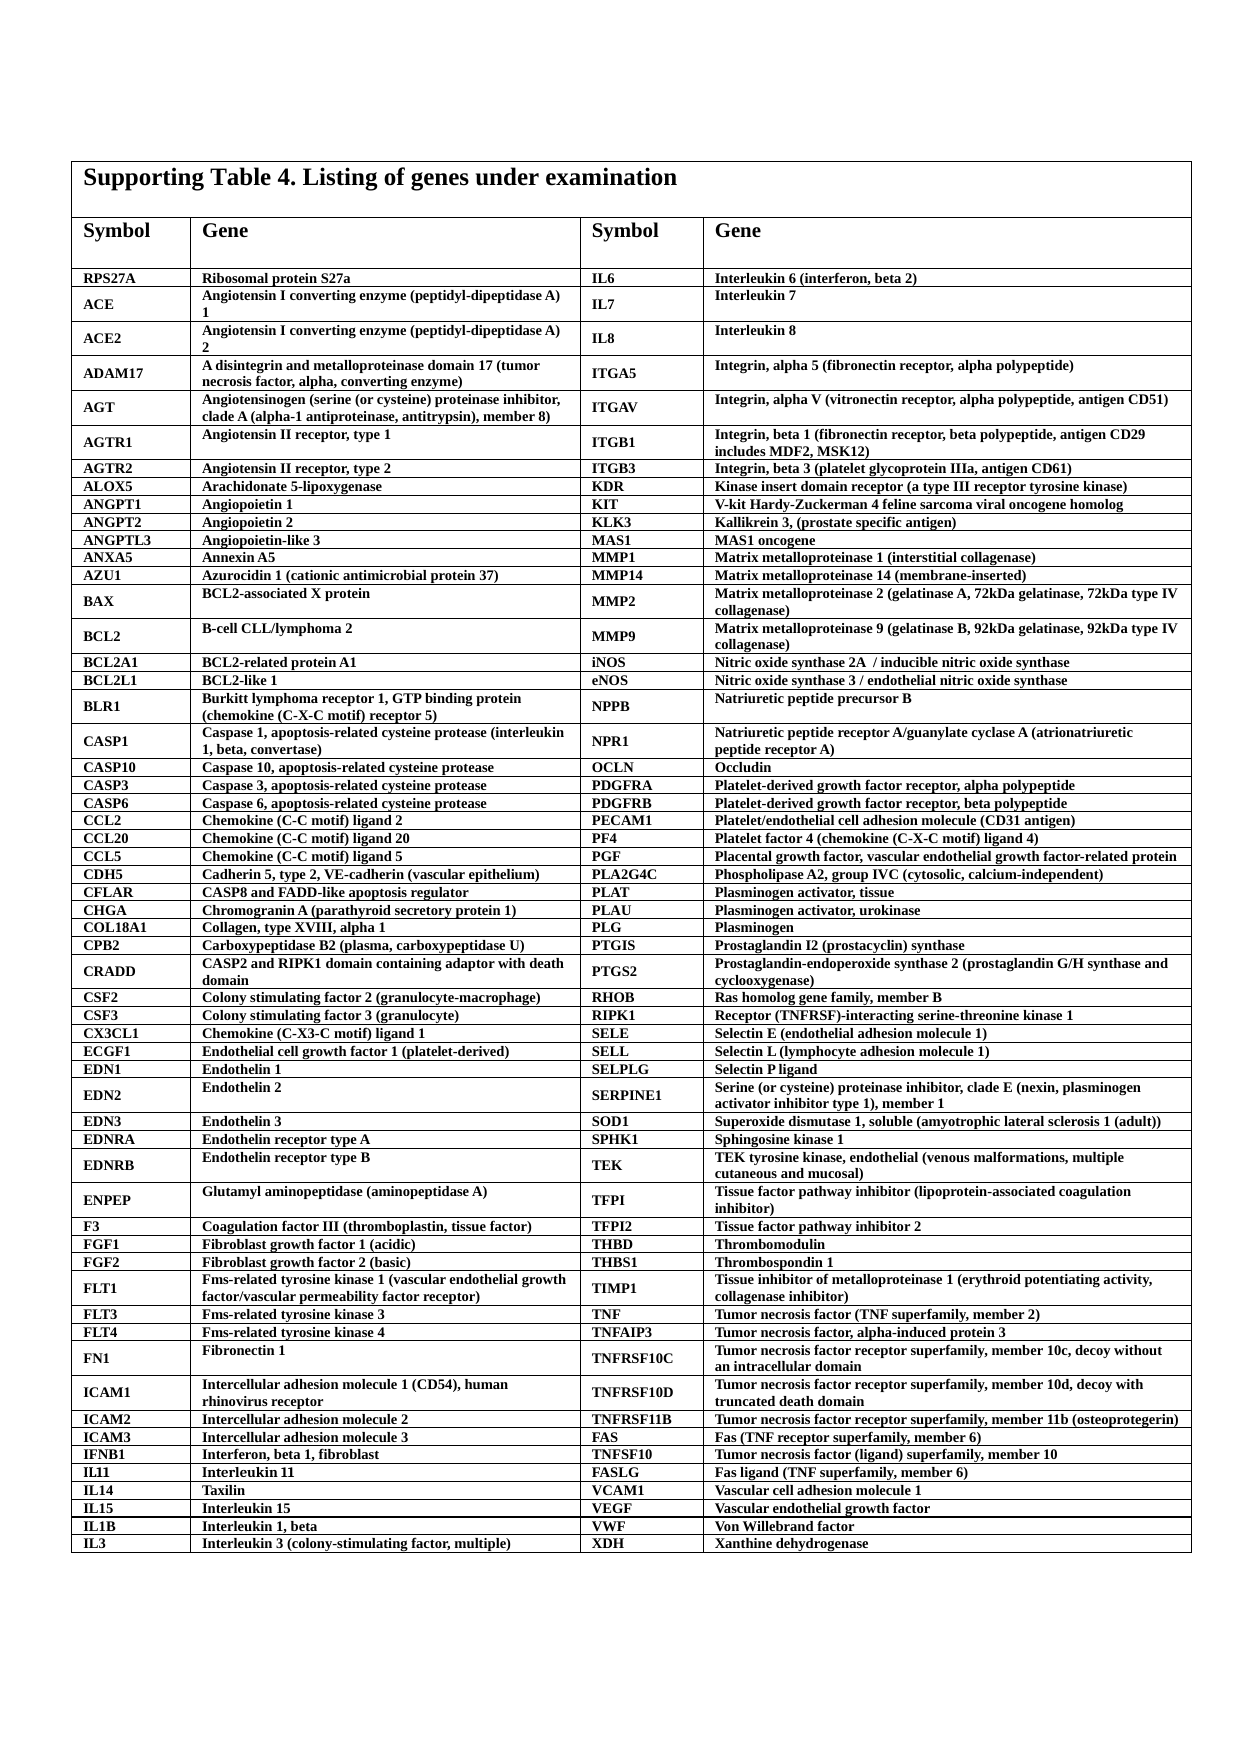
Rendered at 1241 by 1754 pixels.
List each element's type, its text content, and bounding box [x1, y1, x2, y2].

table_cell Plasminogen activator, urokinase [704, 901, 1191, 918]
table_cell TNFSF10 [581, 1446, 703, 1463]
table_cell Endothelin receptor type A [191, 1131, 580, 1147]
table_cell PDGFRA [581, 777, 703, 793]
table_cell CCL20 [72, 830, 190, 847]
table_cell KIT [581, 496, 703, 512]
table_cell Gene [191, 218, 580, 268]
table_cell Selectin P ligand [704, 1061, 1191, 1077]
table_cell Carboxypeptidase B2 (plasma, carboxypeptidase U) [191, 937, 580, 954]
table_cell ICAM2 [72, 1411, 190, 1427]
table_cell Endothelin 2 [191, 1078, 580, 1112]
table_cell PGF [581, 848, 703, 864]
table_cell Fms-related tyrosine kinase 4 [191, 1324, 580, 1340]
table_cell SELE [581, 1025, 703, 1042]
table_cell IL11 [72, 1464, 190, 1481]
table_cell EDNRA [72, 1131, 190, 1147]
table_cell CDH5 [72, 866, 190, 882]
table_cell ANXA5 [72, 549, 190, 566]
table_cell CASP8 and FADD-like apoptosis regulator [191, 884, 580, 900]
table_cell TNF [581, 1306, 703, 1322]
table_cell FAS [581, 1428, 703, 1445]
table_cell TFPI [581, 1183, 703, 1217]
table_cell Integrin, alpha 5 (fibronectin receptor, alpha polypeptide) [704, 356, 1191, 390]
table_cell Platelet-derived growth factor receptor, beta polypeptide [704, 794, 1191, 811]
table_cell Platelet/endothelial cell adhesion molecule (CD31 antigen) [704, 812, 1191, 829]
table_cell IL3 [72, 1535, 190, 1552]
table_cell MMP1 [581, 549, 703, 566]
table_cell Integrin, alpha V (vitronectin receptor, alpha polypeptide, antigen CD51) [704, 391, 1191, 424]
table_cell SELL [581, 1043, 703, 1059]
table_cell F3 [72, 1218, 190, 1234]
table_cell Kallikrein 3, (prostate specific antigen) [704, 514, 1191, 530]
table_cell Tumor necrosis factor receptor superfamily, member 10d, decoy with truncated death domain [704, 1376, 1191, 1409]
table_cell Interleukin 15 [191, 1500, 580, 1516]
table_cell Natriuretic peptide precursor B [704, 690, 1191, 723]
table_cell ENPEP [72, 1183, 190, 1217]
table_cell Vascular cell adhesion molecule 1 [704, 1482, 1191, 1498]
table_cell Serine (or cysteine) proteinase inhibitor, clade E (nexin, plasminogen activator inhibitor type 1), member 1 [704, 1078, 1191, 1112]
table_cell Glutamyl aminopeptidase (aminopeptidase A) [191, 1183, 580, 1217]
table_cell Chemokine (C-C motif) ligand 5 [191, 848, 580, 864]
table_cell TFPI2 [581, 1218, 703, 1234]
table_cell Tissue factor pathway inhibitor (lipoprotein-associated coagulation inhibitor) [704, 1183, 1191, 1217]
table_cell Intercellular adhesion molecule 1 (CD54), human rhinovirus receptor [191, 1376, 580, 1409]
table_cell SPHK1 [581, 1131, 703, 1147]
table_cell Fibronectin 1 [191, 1341, 580, 1375]
table_cell ALOX5 [72, 478, 190, 495]
table_cell Arachidonate 5-lipoxygenase [191, 478, 580, 495]
table_cell FLT3 [72, 1306, 190, 1322]
table_cell Plasminogen [704, 919, 1191, 936]
table_cell CASP10 [72, 759, 190, 776]
table_cell ICAM3 [72, 1428, 190, 1445]
table_cell VWF [581, 1518, 703, 1534]
table_cell Chemokine (C-X3-C motif) ligand 1 [191, 1025, 580, 1042]
table_cell Endothelial cell growth factor 1 (platelet-derived) [191, 1043, 580, 1059]
table_cell MAS1 [581, 531, 703, 548]
table_cell Angiotensin II receptor, type 1 [191, 426, 580, 459]
table_cell Tumor necrosis factor, alpha-induced protein 3 [704, 1324, 1191, 1340]
table_cell Angiopoietin 2 [191, 514, 580, 530]
table_cell Tumor necrosis factor receptor superfamily, member 11b (osteoprotegerin) [704, 1411, 1191, 1427]
table_cell Integrin, beta 3 (platelet glycoprotein IIIa, antigen CD61) [704, 460, 1191, 477]
table_cell A disintegrin and metalloproteinase domain 17 (tumor necrosis factor, alpha, converting enzyme) [191, 356, 580, 390]
table_cell Matrix metalloproteinase 1 (interstitial collagenase) [704, 549, 1191, 566]
table_cell Angiopoietin 1 [191, 496, 580, 512]
table_cell Tissue inhibitor of metalloproteinase 1 (erythroid potentiating activity, collagenase inhibitor) [704, 1271, 1191, 1305]
table_cell CASP6 [72, 794, 190, 811]
table_cell BCL2A1 [72, 654, 190, 671]
table_cell Ribosomal protein S27a [191, 269, 580, 286]
table_cell Cadherin 5, type 2, VE-cadherin (vascular epithelium) [191, 866, 580, 882]
table_cell Von Willebrand factor [704, 1518, 1191, 1534]
table_cell KDR [581, 478, 703, 495]
table_cell Angiotensinogen (serine (or cysteine) proteinase inhibitor, clade A (alpha-1 antiproteinase, antitrypsin), member 8) [191, 391, 580, 424]
table_cell BAX [72, 585, 190, 618]
table_cell Tumor necrosis factor (TNF superfamily, member 2) [704, 1306, 1191, 1322]
table_cell ACE2 [72, 322, 190, 355]
table_cell Interferon, beta 1, fibroblast [191, 1446, 580, 1463]
table_cell BCL2-related protein A1 [191, 654, 580, 671]
table_cell CX3CL1 [72, 1025, 190, 1042]
table_cell RHOB [581, 989, 703, 1006]
table_cell Natriuretic peptide receptor A/guanylate cyclase A (atrionatriuretic peptide receptor A) [704, 724, 1191, 758]
table_cell Interleukin 3 (colony-stimulating factor, multiple) [191, 1535, 580, 1552]
table_cell CCL2 [72, 812, 190, 829]
table_cell TNFAIP3 [581, 1324, 703, 1340]
table_cell Chromogranin A (parathyroid secretory protein 1) [191, 901, 580, 918]
table_cell Tumor necrosis factor (ligand) superfamily, member 10 [704, 1446, 1191, 1463]
table_cell RPS27A [72, 269, 190, 286]
table_cell PTGS2 [581, 955, 703, 988]
table_cell CSF2 [72, 989, 190, 1006]
table_cell ITGB3 [581, 460, 703, 477]
table_cell Angiotensin II receptor, type 2 [191, 460, 580, 477]
table_cell Chemokine (C-C motif) ligand 2 [191, 812, 580, 829]
table_cell PTGIS [581, 937, 703, 954]
table_cell Symbol [581, 218, 703, 268]
table_cell Annexin A5 [191, 549, 580, 566]
table_cell FASLG [581, 1464, 703, 1481]
table_cell VEGF [581, 1500, 703, 1516]
table_cell Angiotensin I converting enzyme (peptidyl-dipeptidase A) 1 [191, 287, 580, 321]
table_cell Angiopoietin-like 3 [191, 531, 580, 548]
table_cell Tissue factor pathway inhibitor 2 [704, 1218, 1191, 1234]
table_cell ITGB1 [581, 426, 703, 459]
table_cell Phospholipase A2, group IVC (cytosolic, calcium-independent) [704, 866, 1191, 882]
table_cell Collagen, type XVIII, alpha 1 [191, 919, 580, 936]
table_cell Colony stimulating factor 3 (granulocyte) [191, 1007, 580, 1024]
table_cell Fms-related tyrosine kinase 1 (vascular endothelial growth factor/vascular permeability factor receptor) [191, 1271, 580, 1305]
table_cell Intercellular adhesion molecule 3 [191, 1428, 580, 1445]
table_cell Plasminogen activator, tissue [704, 884, 1191, 900]
table_cell Interleukin 8 [704, 322, 1191, 355]
table_cell Prostaglandin-endoperoxide synthase 2 (prostaglandin G/H synthase and cyclooxygenase) [704, 955, 1191, 988]
table_cell Ras homolog gene family, member B [704, 989, 1191, 1006]
table_cell Occludin [704, 759, 1191, 776]
table_cell Caspase 1, apoptosis-related cysteine protease (interleukin 1, beta, convertase) [191, 724, 580, 758]
table_cell Taxilin [191, 1482, 580, 1498]
table_cell TIMP1 [581, 1271, 703, 1305]
table_cell NPR1 [581, 724, 703, 758]
table_cell THBS1 [581, 1253, 703, 1270]
table_cell CASP2 and RIPK1 domain containing adaptor with death domain [191, 955, 580, 988]
table_cell Azurocidin 1 (cationic antimicrobial protein 37) [191, 567, 580, 584]
table_cell Endothelin receptor type B [191, 1149, 580, 1182]
table_cell Nitric oxide synthase 2A / inducible nitric oxide synthase [704, 654, 1191, 671]
table_cell Fas (TNF receptor superfamily, member 6) [704, 1428, 1191, 1445]
table_cell ANGPT2 [72, 514, 190, 530]
table_cell CRADD [72, 955, 190, 988]
table_cell PLAT [581, 884, 703, 900]
table_cell MAS1 oncogene [704, 531, 1191, 548]
table_cell iNOS [581, 654, 703, 671]
table_cell B-cell CLL/lymphoma 2 [191, 619, 580, 653]
table_cell Xanthine dehydrogenase [704, 1535, 1191, 1552]
table_cell ANGPTL3 [72, 531, 190, 548]
table_cell AGTR2 [72, 460, 190, 477]
table_cell Placental growth factor, vascular endothelial growth factor-related protein [704, 848, 1191, 864]
table_cell IL15 [72, 1500, 190, 1516]
table_cell Thrombomodulin [704, 1236, 1191, 1252]
table_cell ANGPT1 [72, 496, 190, 512]
table_cell TEK tyrosine kinase, endothelial (venous malformations, multiple cutaneous and mucosal) [704, 1149, 1191, 1182]
table_cell ITGAV [581, 391, 703, 424]
table_cell FGF2 [72, 1253, 190, 1270]
table_cell ITGA5 [581, 356, 703, 390]
table_cell EDN2 [72, 1078, 190, 1112]
table_cell Caspase 6, apoptosis-related cysteine protease [191, 794, 580, 811]
table_cell CFLAR [72, 884, 190, 900]
table_cell Sphingosine kinase 1 [704, 1131, 1191, 1147]
table_cell TNFRSF10C [581, 1341, 703, 1375]
table_cell Fibroblast growth factor 1 (acidic) [191, 1236, 580, 1252]
table_cell PDGFRB [581, 794, 703, 811]
table_cell THBD [581, 1236, 703, 1252]
table_cell CASP3 [72, 777, 190, 793]
table_cell Intercellular adhesion molecule 2 [191, 1411, 580, 1427]
table_cell eNOS [581, 672, 703, 688]
table_cell CPB2 [72, 937, 190, 954]
table_cell Selectin E (endothelial adhesion molecule 1) [704, 1025, 1191, 1042]
table_cell Matrix metalloproteinase 2 (gelatinase A, 72kDa gelatinase, 72kDa type IV collagenase) [704, 585, 1191, 618]
table_cell CSF3 [72, 1007, 190, 1024]
table_cell AGTR1 [72, 426, 190, 459]
table_cell Endothelin 3 [191, 1113, 580, 1130]
table_cell Kinase insert domain receptor (a type III receptor tyrosine kinase) [704, 478, 1191, 495]
table_cell Superoxide dismutase 1, soluble (amyotrophic lateral sclerosis 1 (adult)) [704, 1113, 1191, 1130]
table_cell Caspase 10, apoptosis-related cysteine protease [191, 759, 580, 776]
table_cell PLA2G4C [581, 866, 703, 882]
table_cell V-kit Hardy-Zuckerman 4 feline sarcoma viral oncogene homolog [704, 496, 1191, 512]
table_cell Coagulation factor III (thromboplastin, tissue factor) [191, 1218, 580, 1234]
table_cell BCL2-like 1 [191, 672, 580, 688]
table_header Supporting Table 4. Listing of genes under examination [72, 162, 1191, 217]
table_cell Gene [704, 218, 1191, 268]
table_cell FGF1 [72, 1236, 190, 1252]
table_cell Interleukin 7 [704, 287, 1191, 321]
table_cell IL6 [581, 269, 703, 286]
table_cell BCL2 [72, 619, 190, 653]
table_cell EDNRB [72, 1149, 190, 1182]
table_cell PLG [581, 919, 703, 936]
table_cell IL8 [581, 322, 703, 355]
table_cell IL7 [581, 287, 703, 321]
table_cell TNFRSF10D [581, 1376, 703, 1409]
table_cell TEK [581, 1149, 703, 1182]
table_cell Tumor necrosis factor receptor superfamily, member 10c, decoy without an intracellular domain [704, 1341, 1191, 1375]
table_cell IL1B [72, 1518, 190, 1534]
table_cell Receptor (TNFRSF)-interacting serine-threonine kinase 1 [704, 1007, 1191, 1024]
table_cell COL18A1 [72, 919, 190, 936]
table_cell KLK3 [581, 514, 703, 530]
table_cell TNFRSF11B [581, 1411, 703, 1427]
table_cell BCL2L1 [72, 672, 190, 688]
table_cell Platelet factor 4 (chemokine (C-X-C motif) ligand 4) [704, 830, 1191, 847]
table_cell IL14 [72, 1482, 190, 1498]
table_cell PLAU [581, 901, 703, 918]
table_cell ICAM1 [72, 1376, 190, 1409]
table_cell AGT [72, 391, 190, 424]
table_cell NPPB [581, 690, 703, 723]
table_cell Burkitt lymphoma receptor 1, GTP binding protein (chemokine (C-X-C motif) receptor 5) [191, 690, 580, 723]
table_cell SELPLG [581, 1061, 703, 1077]
table_cell Matrix metalloproteinase 9 (gelatinase B, 92kDa gelatinase, 92kDa type IV collagenase) [704, 619, 1191, 653]
table_cell IFNB1 [72, 1446, 190, 1463]
table_cell CCL5 [72, 848, 190, 864]
table_cell Integrin, beta 1 (fibronectin receptor, beta polypeptide, antigen CD29 includes MDF2, MSK12) [704, 426, 1191, 459]
table_cell FLT1 [72, 1271, 190, 1305]
table_cell Symbol [72, 218, 190, 268]
table_cell MMP9 [581, 619, 703, 653]
table_cell ADAM17 [72, 356, 190, 390]
table_cell MMP2 [581, 585, 703, 618]
table_cell Thrombospondin 1 [704, 1253, 1191, 1270]
table_cell FLT4 [72, 1324, 190, 1340]
table_cell ACE [72, 287, 190, 321]
table_cell Matrix metalloproteinase 14 (membrane-inserted) [704, 567, 1191, 584]
table_cell Colony stimulating factor 2 (granulocyte-macrophage) [191, 989, 580, 1006]
table_cell PECAM1 [581, 812, 703, 829]
table_cell Fms-related tyrosine kinase 3 [191, 1306, 580, 1322]
table_cell Endothelin 1 [191, 1061, 580, 1077]
table_cell OCLN [581, 759, 703, 776]
table_cell Caspase 3, apoptosis-related cysteine protease [191, 777, 580, 793]
table_cell Interleukin 1, beta [191, 1518, 580, 1534]
table_cell Vascular endothelial growth factor [704, 1500, 1191, 1516]
table_cell FN1 [72, 1341, 190, 1375]
table_cell ECGF1 [72, 1043, 190, 1059]
table_cell Interleukin 11 [191, 1464, 580, 1481]
table_cell AZU1 [72, 567, 190, 584]
table_cell BLR1 [72, 690, 190, 723]
table_cell Selectin L (lymphocyte adhesion molecule 1) [704, 1043, 1191, 1059]
table_cell EDN1 [72, 1061, 190, 1077]
table_cell Prostaglandin I2 (prostacyclin) synthase [704, 937, 1191, 954]
table_cell Nitric oxide synthase 3 / endothelial nitric oxide synthase [704, 672, 1191, 688]
table_cell SERPINE1 [581, 1078, 703, 1112]
table_cell VCAM1 [581, 1482, 703, 1498]
table_cell Angiotensin I converting enzyme (peptidyl-dipeptidase A) 2 [191, 322, 580, 355]
table_cell RIPK1 [581, 1007, 703, 1024]
table_cell Platelet-derived growth factor receptor, alpha polypeptide [704, 777, 1191, 793]
table_cell CASP1 [72, 724, 190, 758]
table_cell XDH [581, 1535, 703, 1552]
table_cell MMP14 [581, 567, 703, 584]
table_cell CHGA [72, 901, 190, 918]
table_cell Chemokine (C-C motif) ligand 20 [191, 830, 580, 847]
table_cell PF4 [581, 830, 703, 847]
table_cell Interleukin 6 (interferon, beta 2) [704, 269, 1191, 286]
table_cell Fibroblast growth factor 2 (basic) [191, 1253, 580, 1270]
table_cell SOD1 [581, 1113, 703, 1130]
table_cell EDN3 [72, 1113, 190, 1130]
table_cell Fas ligand (TNF superfamily, member 6) [704, 1464, 1191, 1481]
table_cell BCL2-associated X protein [191, 585, 580, 618]
